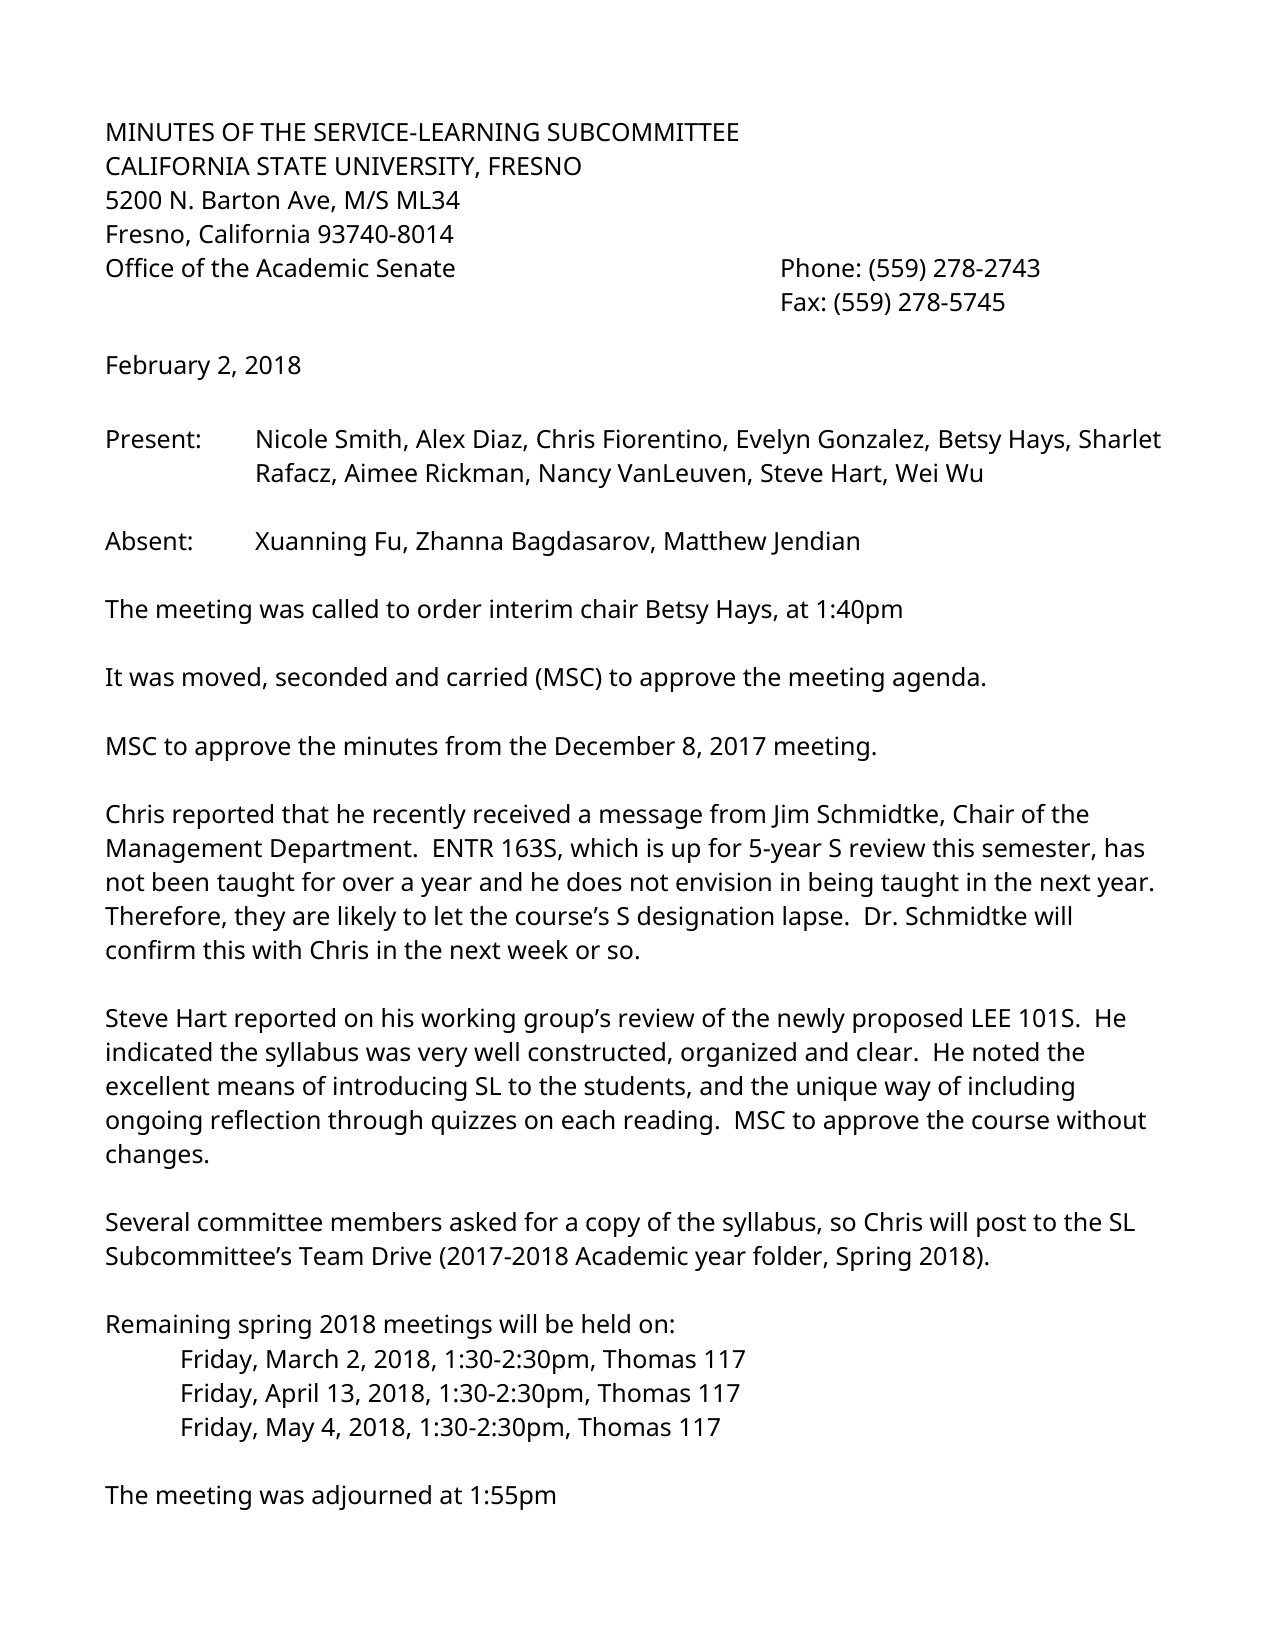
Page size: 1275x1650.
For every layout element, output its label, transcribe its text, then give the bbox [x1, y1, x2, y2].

text Friday, March 2, 2018, 1:30-2:30pm, Thomas 117 [105, 1341, 1170, 1375]
text Steve Hart reported on his working group’s review of the newly proposed LEE 101S. He indicated the syllabus was very well constructed, organized and clear. He noted the excellent means of introducing SL to the students, and the unique way of including ongoing reflection through quizzes on each reading. MSC to approve the course without changes. [105, 1001, 1170, 1171]
list Office of the Academic Senate Phone: (559) 278-2743 [105, 251, 1170, 285]
text Present: Nicole Smith, Alex Diaz, Chris Fiorentino, Evelyn Gonzalez, Betsy Hays, Sharlet Rafacz, Aimee Rickman, Nancy VanLeuven, Steve Hart, Wei Wu [105, 422, 1170, 490]
text CALIFORNIA STATE UNIVERSITY, FRESNO [105, 149, 1170, 183]
text Fresno, California 93740-8014 [105, 217, 1170, 251]
text 5200 N. Barton Ave, M/S ML34 [105, 183, 1170, 217]
text Friday, April 13, 2018, 1:30-2:30pm, Thomas 117 [105, 1375, 1170, 1409]
text Remaining spring 2018 meetings will be held on: [105, 1307, 1170, 1341]
text Absent: Xuanning Fu, Zhanna Bagdasarov, Matthew Jendian [105, 524, 1170, 558]
text Chris reported that he recently received a message from Jim Schmidtke, Chair of the Management Department. ENTR 163S, which is up for 5-year S review this semester, has not been taught for over a year and he does not envision in being taught in the next year. Therefore, they are likely to let the course’s S designation lapse. Dr. Schmidtke will confirm this with Chris in the next week or so. [105, 796, 1170, 967]
text MSC to approve the minutes from the December 8, 2017 meeting. [105, 728, 1170, 762]
text Friday, May 4, 2018, 1:30-2:30pm, Thomas 117 [105, 1409, 1170, 1443]
text The meeting was adjourned at 1:55pm [105, 1477, 1170, 1512]
text February 2, 2018 [105, 348, 1170, 382]
list Fax: (559) 278-5745 [105, 285, 1170, 319]
text Several committee members asked for a copy of the syllabus, so Chris will post to the SL Subcommittee’s Team Drive (2017-2018 Academic year folder, Spring 2018). [105, 1205, 1170, 1273]
text MINUTES OF THE SERVICE-LEARNING SUBCOMMITTEE [105, 115, 1170, 149]
text It was moved, seconded and carried (MSC) to approve the meeting agenda. [105, 660, 1170, 694]
text The meeting was called to order interim chair Betsy Hays, at 1:40pm [105, 592, 1170, 626]
